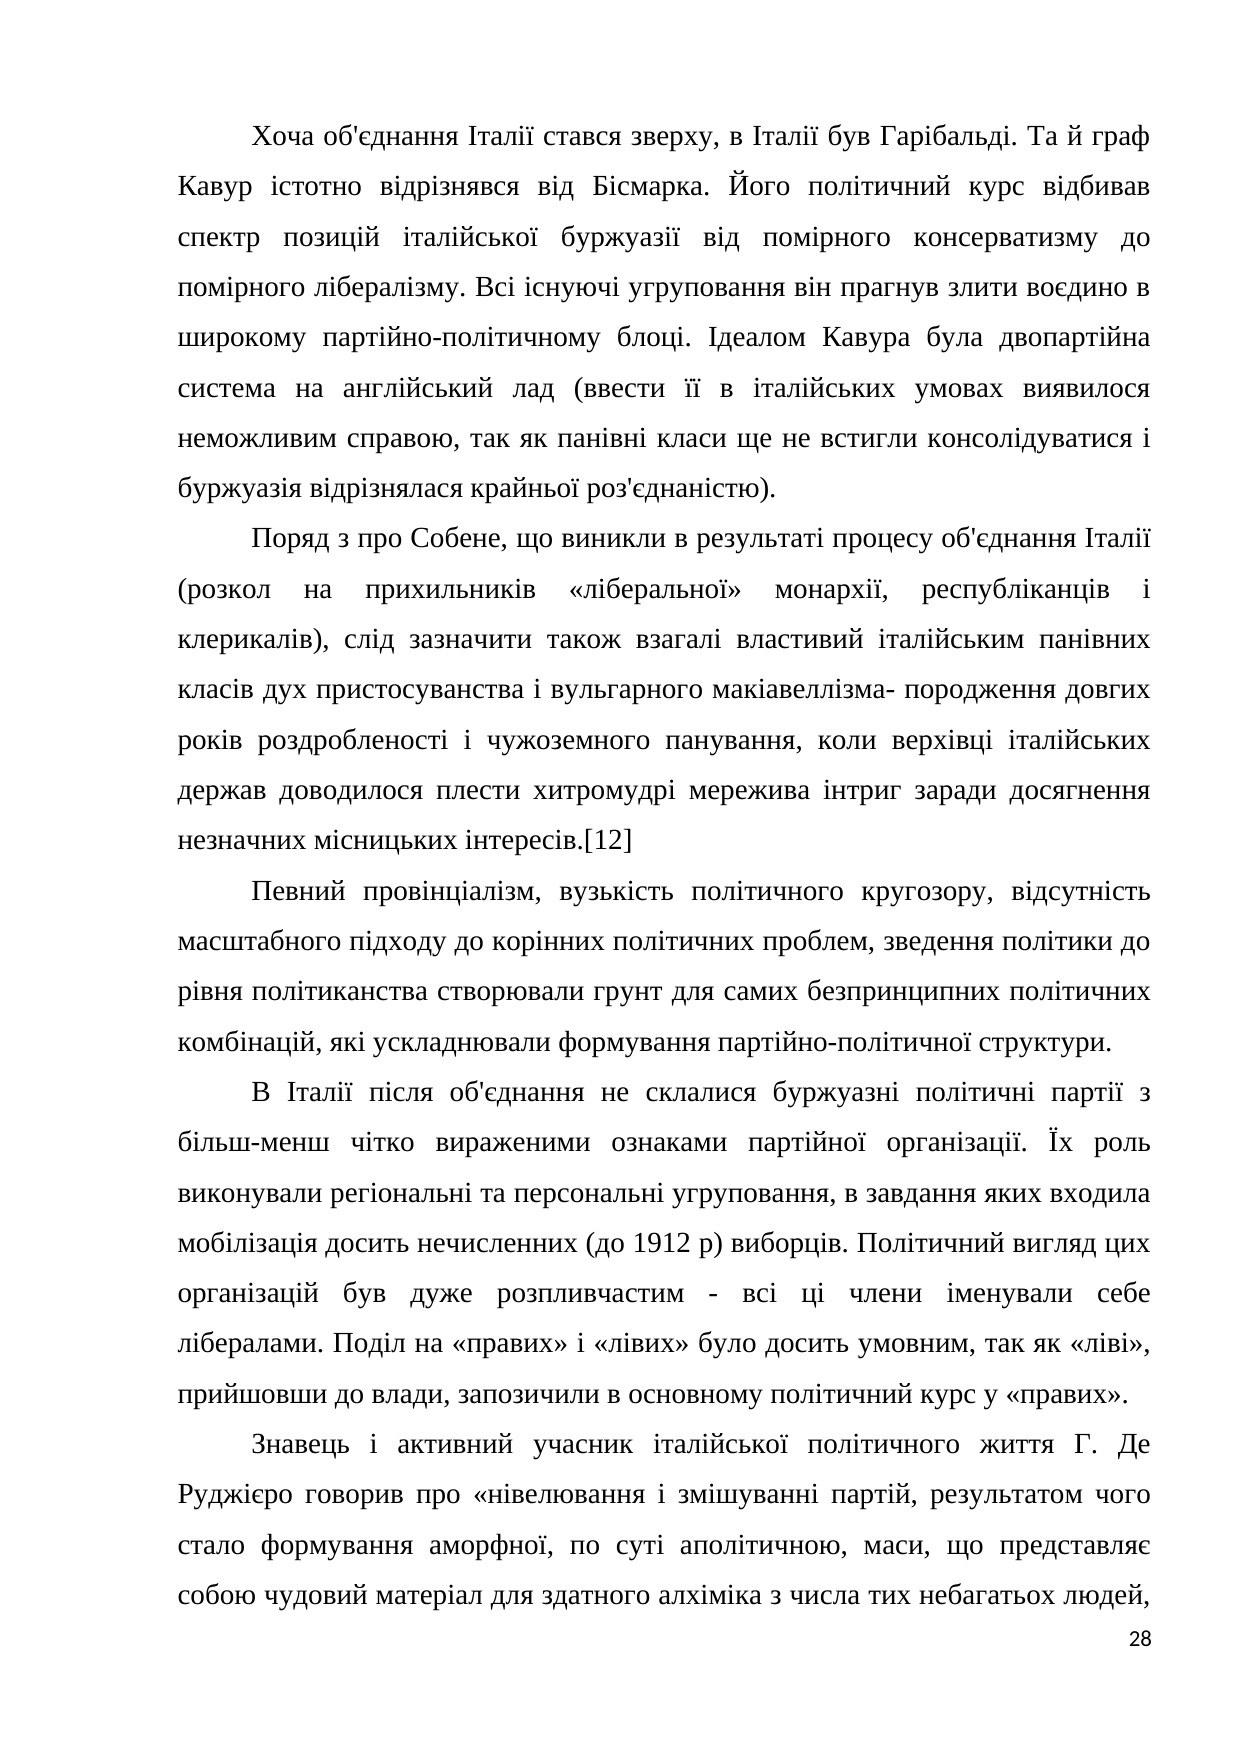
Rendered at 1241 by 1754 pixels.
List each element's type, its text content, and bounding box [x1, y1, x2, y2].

text Поряд з про Собене, що виникли в результаті процесу об'єднання Італії (розкол на прихильників «ліберальної» монархії, республіканців і клерикалів), слід зазначити також взагалі властивий італійським панівних класів дух пристосуванства і вульгарного макіавеллізма- породження довгих років роздробленості і чужоземного панування, коли верхівці італійських держав доводилося плести хитромудрі мережива інтриг заради досягнення незначних місницьких інтересів.[12] [177, 521, 1152, 856]
text В Італії після об'єднання не склалися буржуазні політичні партії з більш-менш чітко вираженими ознаками партійної організації. Їх роль виконували регіональні та персональні угруповання, в завдання яких входила мобілізація досить нечисленних (до 1912 р) виборців. Політичний вигляд цих організацій був дуже розпливчастим - всі ці члени іменували себе лібералами. Поділ на «правих» і «лівих» було досить умовним, так як «ліві», прийшовши до влади, запозичили в основному політичний курс у «правих». [177, 1074, 1152, 1409]
text Хоча об'єднання Італії стався зверху, в Італії був Гарібальді. Та й граф Кавур істотно відрізнявся від Бісмарка. Його політичний курс відбивав спектр позицій італійської буржуазії від помірного консерватизму до помірного лібералізму. Всі існуючі угруповання він прагнув злити воєдино в широкому партійно-політичному блоці. Ідеалом Кавура була двопартійна система на англійський лад (ввести її в італійських умовах виявилося неможливим справою, так як панівні класи ще не встигли консолідуватися і буржуазія відрізнялася крайньої роз'єднаністю). [177, 118, 1152, 504]
text Певний провінціалізм, вузькість політичного кругозору, відсутність масштабного підходу до корінних політичних проблем, зведення політики до рівня політиканства створювали грунт для самих безпринципних політичних комбінацій, які ускладнювали формування партійно-політичної структури. [177, 873, 1152, 1057]
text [177, 1426, 1152, 1611]
